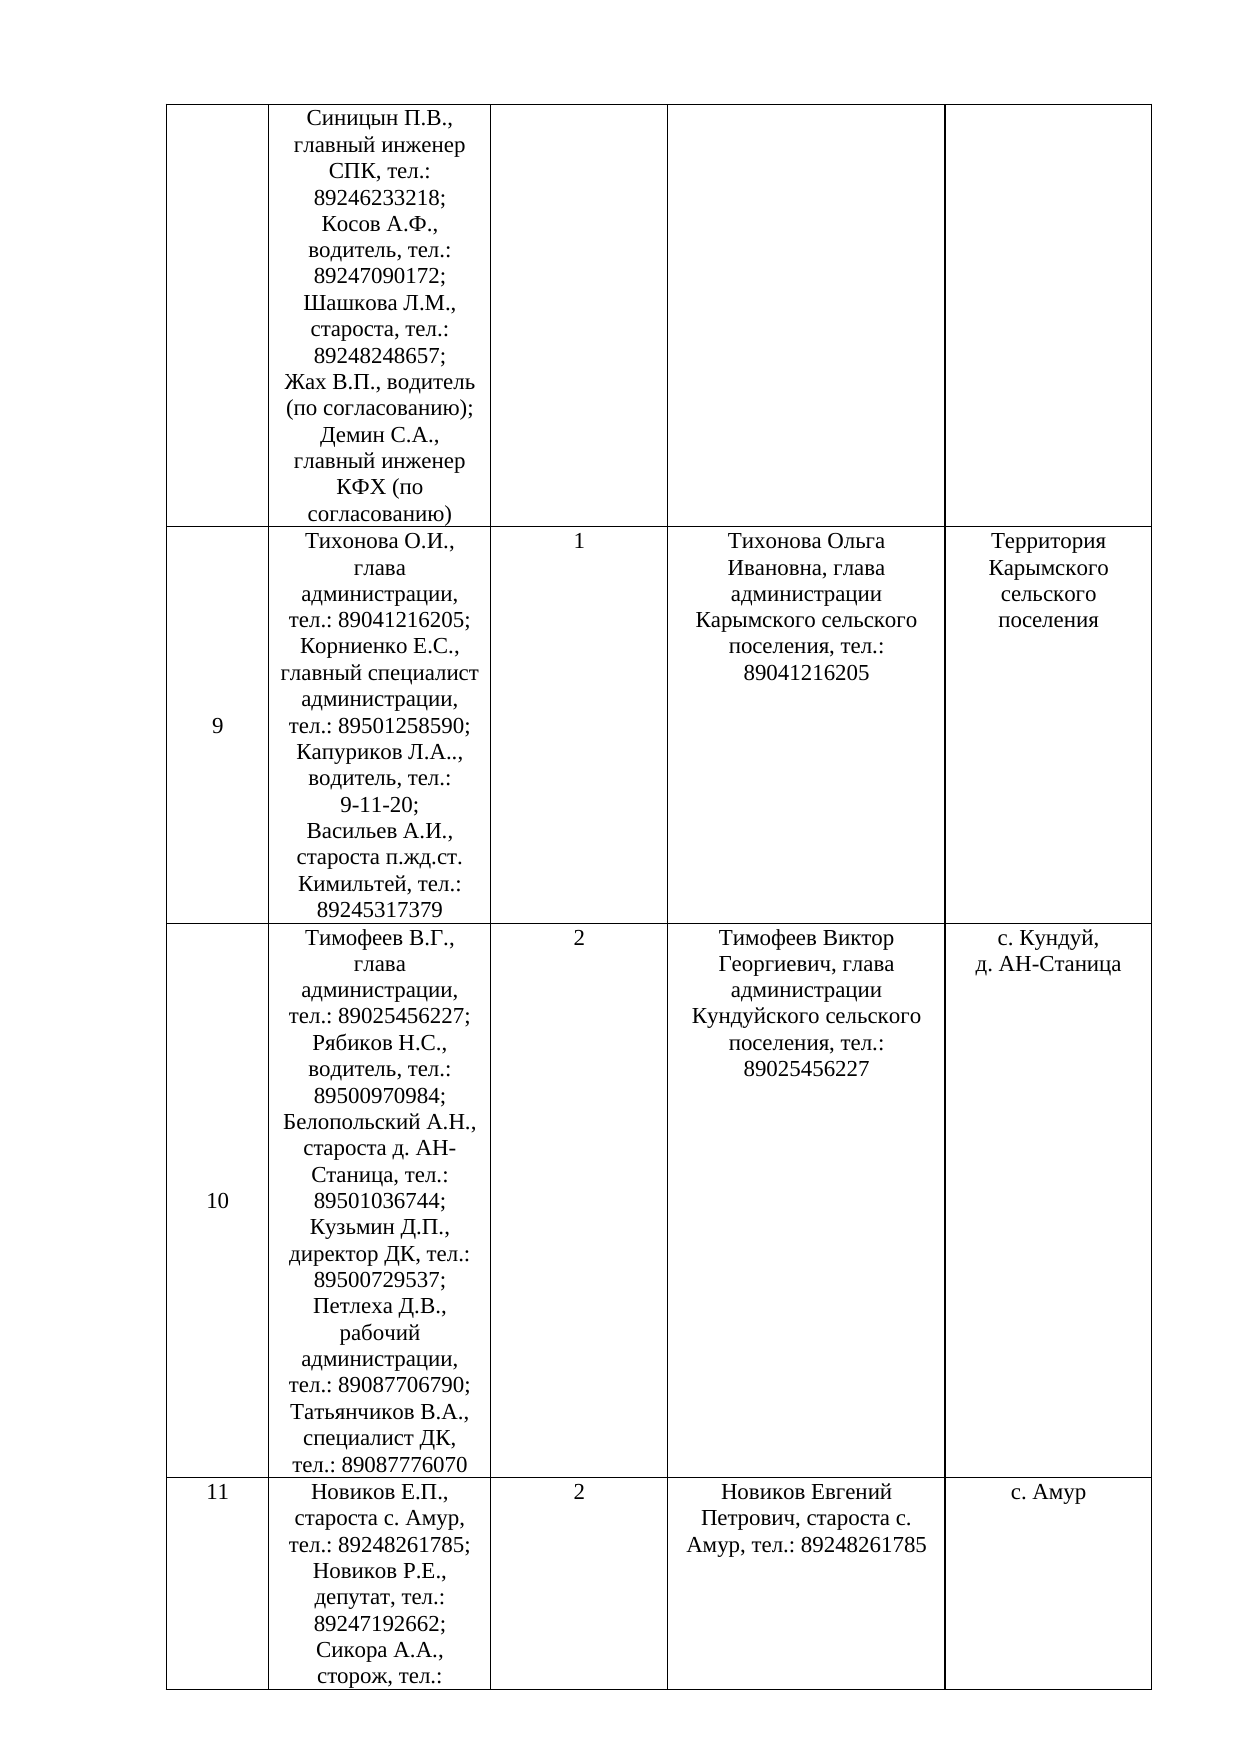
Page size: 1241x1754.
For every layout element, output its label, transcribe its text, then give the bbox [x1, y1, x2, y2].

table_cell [269, 1478, 490, 1689]
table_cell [946, 105, 1151, 526]
table_cell Тихонова Ольга Ивановна, глава администрации Карымского сельского поселения, тел.: 89041216205 [668, 527, 944, 922]
table_cell с. Амур [946, 1478, 1151, 1689]
table_cell Тимофеев Виктор Георгиевич, глава администрации Кундуйского сельского поселения, тел.: 89025456227 [668, 924, 944, 1477]
table_cell с. Кундуй, д. АН-Станица [946, 924, 1151, 1477]
table_cell 10 [167, 924, 268, 1477]
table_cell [668, 1478, 944, 1689]
table_cell 8 [167, 105, 268, 526]
table_cell 1 [491, 527, 667, 922]
table_cell Тихонова О.И., глава администрации, тел.: 89041216205; Корниенко Е.С., главный специалист администрации, тел.: 89501258590; Капуриков Л.А.., водитель, тел.: 9-11-20; Васильев А.И., староста п.жд.ст. Кимильтей, тел.: 89245317379 [269, 527, 490, 922]
table_cell 2 [491, 924, 667, 1477]
table_cell 3 [491, 105, 667, 526]
table_cell 9 [167, 527, 268, 922]
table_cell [269, 105, 490, 526]
table_cell Территория Карымского сельского поселения [946, 527, 1151, 922]
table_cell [668, 105, 944, 526]
table_cell 11 [167, 1478, 268, 1689]
table_cell Тимофеев В.Г., глава администрации, тел.: 89025456227; Рябиков Н.С., водитель, тел.: 89500970984; Белопольский А.Н., староста д. АН-Станица, тел.: 89501036744; Кузьмин Д.П., директор ДК, тел.: 89500729537; Петлеха Д.В., рабочий администрации, тел.: 89087706790; Татьянчиков В.А., специалист ДК, тел.: 89087776070 [269, 924, 490, 1477]
table_cell 2 [491, 1478, 667, 1689]
